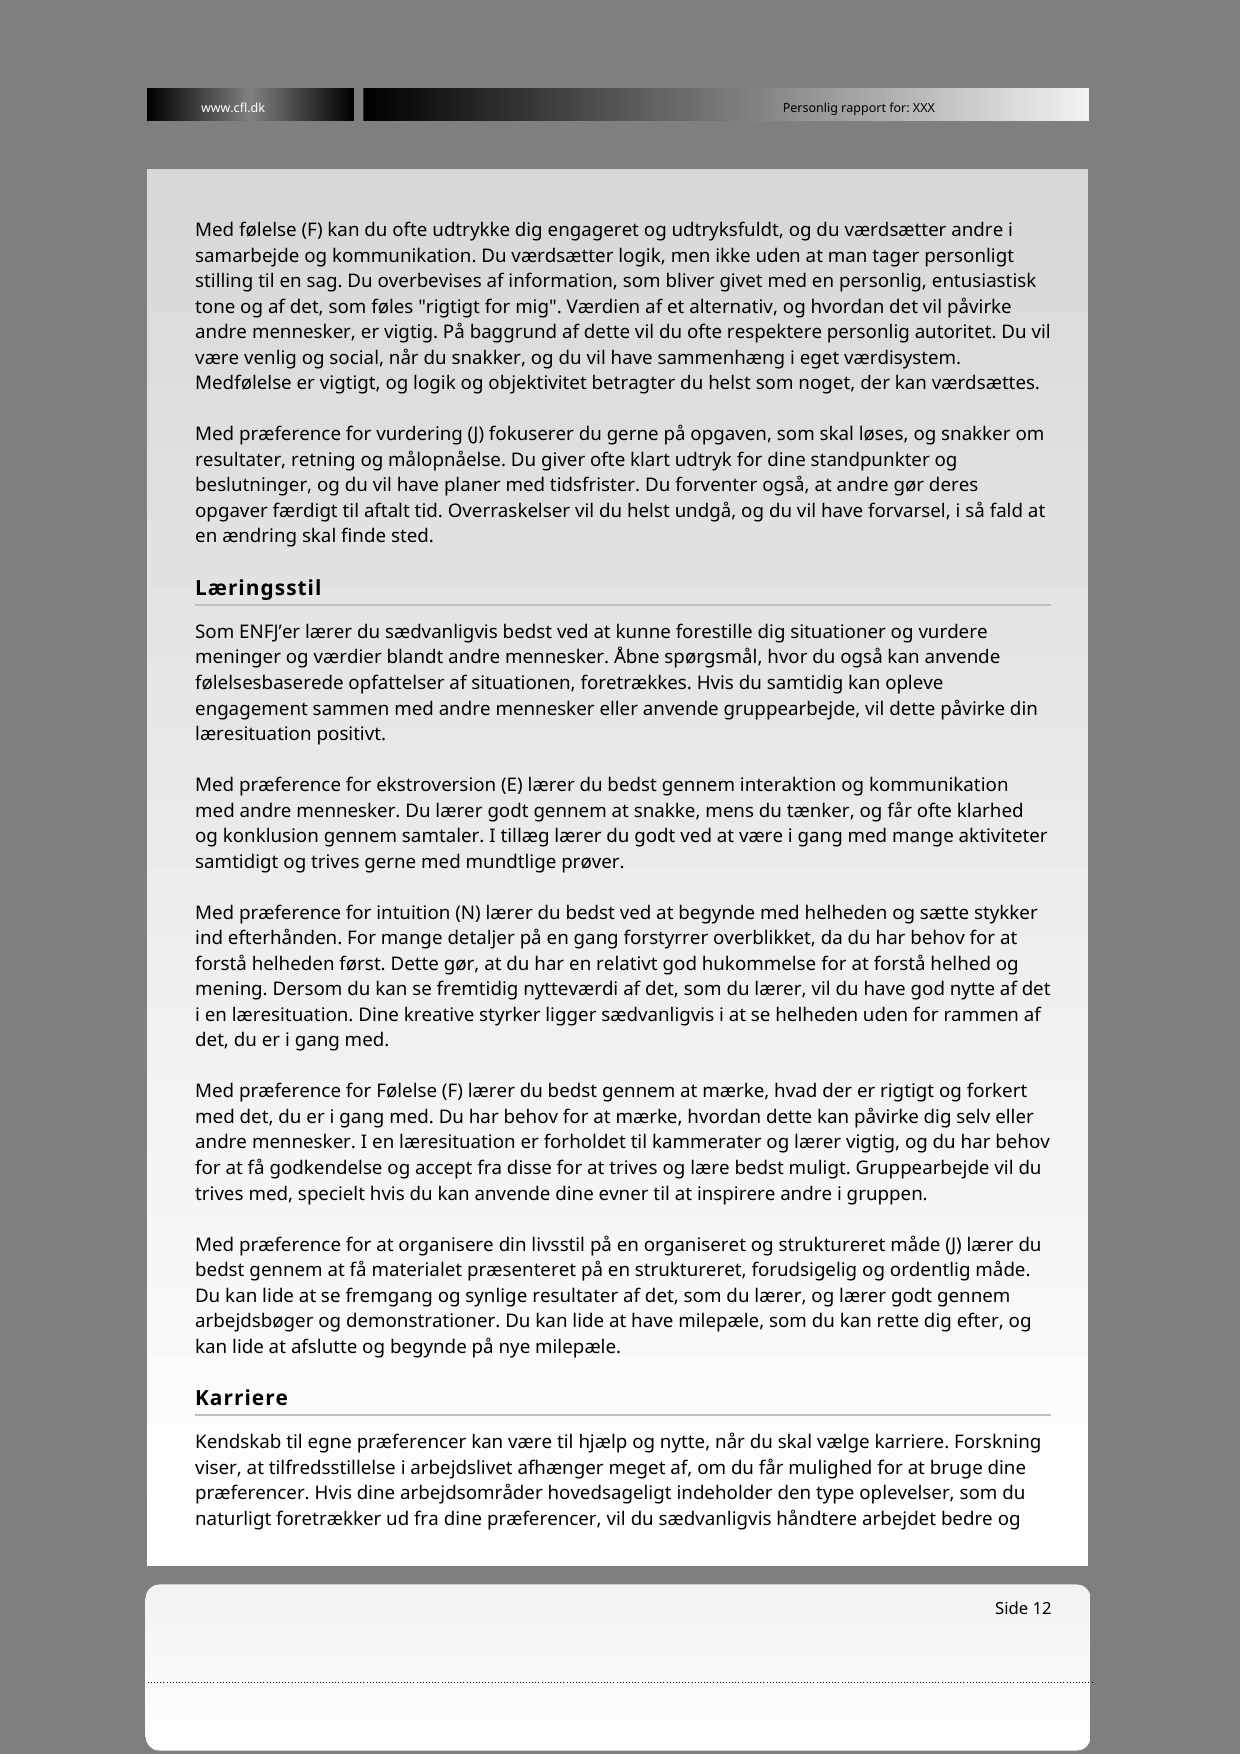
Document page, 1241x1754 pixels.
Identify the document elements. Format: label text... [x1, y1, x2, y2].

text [195, 1428, 1051, 1531]
text Med præference for ekstroversion (E) lærer du bedst gennem interaktion og kommunikation med andre mennesker. Du lærer godt gennem at snakke, mens du tænker, og får ofte klarhed og konklusion gennem samtaler. I tillæg lærer du godt ved at være i gang med mange aktiviteter samtidigt og trives gerne med mundtlige prøver. [195, 771, 1051, 873]
text Med følelse (F) kan du ofte udtrykke dig engageret og udtryksfuldt, og du værdsætter andre i samarbejde og kommunikation. Du værdsætter logik, men ikke uden at man tager personligt stilling til en sag. Du overbevises af information, som bliver givet med en personlig, entusiastisk tone og af det, som føles "rigtigt for mig". Værdien af et alternativ, og hvordan det vil påvirke andre mennesker, er vigtig. På baggrund af dette vil du ofte respektere personlig autoritet. Du vil være venlig og social, når du snakker, og du vil have sammenhæng i eget værdisystem. Medfølelse er vigtigt, og logik og objektivitet betragter du helst som noget, der kan værdsættes. [195, 216, 1051, 395]
text Med præference for vurdering (J) fokuserer du gerne på opgaven, som skal løses, og snakker om resultater, retning og målopnåelse. Du giver ofte klart udtryk for dine standpunkter og beslutninger, og du vil have planer med tidsfrister. Du forventer også, at andre gør deres opgaver færdigt til aftalt tid. Overraskelser vil du helst undgå, og du vil have forvarsel, i så fald at en ændring skal finde sted. [195, 421, 1051, 548]
text Med præference for intuition (N) lærer du bedst ved at begynde med helheden og sætte stykker ind efterhånden. For mange detaljer på en gang forstyrrer overblikket, da du har behov for at forstå helheden først. Dette gør, at du har en relativt god hukommelse for at forstå helhed og mening. Dersom du kan se fremtidig nytteværdi af det, som du lærer, vil du have god nytte af det i en læresituation. Dine kreative styrker ligger sædvanligvis i at se helheden uden for rammen af det, du er i gang med. [195, 899, 1051, 1052]
text Med præference for at organisere din livsstil på en organiseret og struktureret måde (J) lærer du bedst gennem at få materialet præsenteret på en struktureret, forudsigelig og ordentlig måde. Du kan lide at se fremgang og synlige resultater af det, som du lærer, og lærer godt gennem arbejdsbøger og demonstrationer. Du kan lide at have milepæle, som du kan rette dig efter, og kan lide at afslutte og begynde på nye milepæle. [195, 1231, 1051, 1358]
text Med præference for Følelse (F) lærer du bedst gennem at mærke, hvad der er rigtigt og forkert med det, du er i gang med. Du har behov for at mærke, hvordan dette kan påvirke dig selv eller andre mennesker. I en læresituation er forholdet til kammerater og lærer vigtig, og du har behov for at få godkendelse og accept fra disse for at trives og lære bedst muligt. Gruppearbejde vil du trives med, specielt hvis du kan anvende dine evner til at inspirere andre i gruppen. [195, 1078, 1051, 1205]
title Læringsstil [195, 573, 1051, 604]
text Som ENFJ’er lærer du sædvanligvis bedst ved at kunne forestille dig situationer og vurdere meninger og værdier blandt andre mennesker. Åbne spørgsmål, hvor du også kan anvende følelsesbaserede opfattelser af situationen, foretrækkes. Hvis du samtidig kan opleve engagement sammen med andre mennesker eller anvende gruppearbejde, vil dette påvirke din læresituation positivt. [195, 618, 1051, 746]
title Karriere [195, 1383, 1051, 1414]
